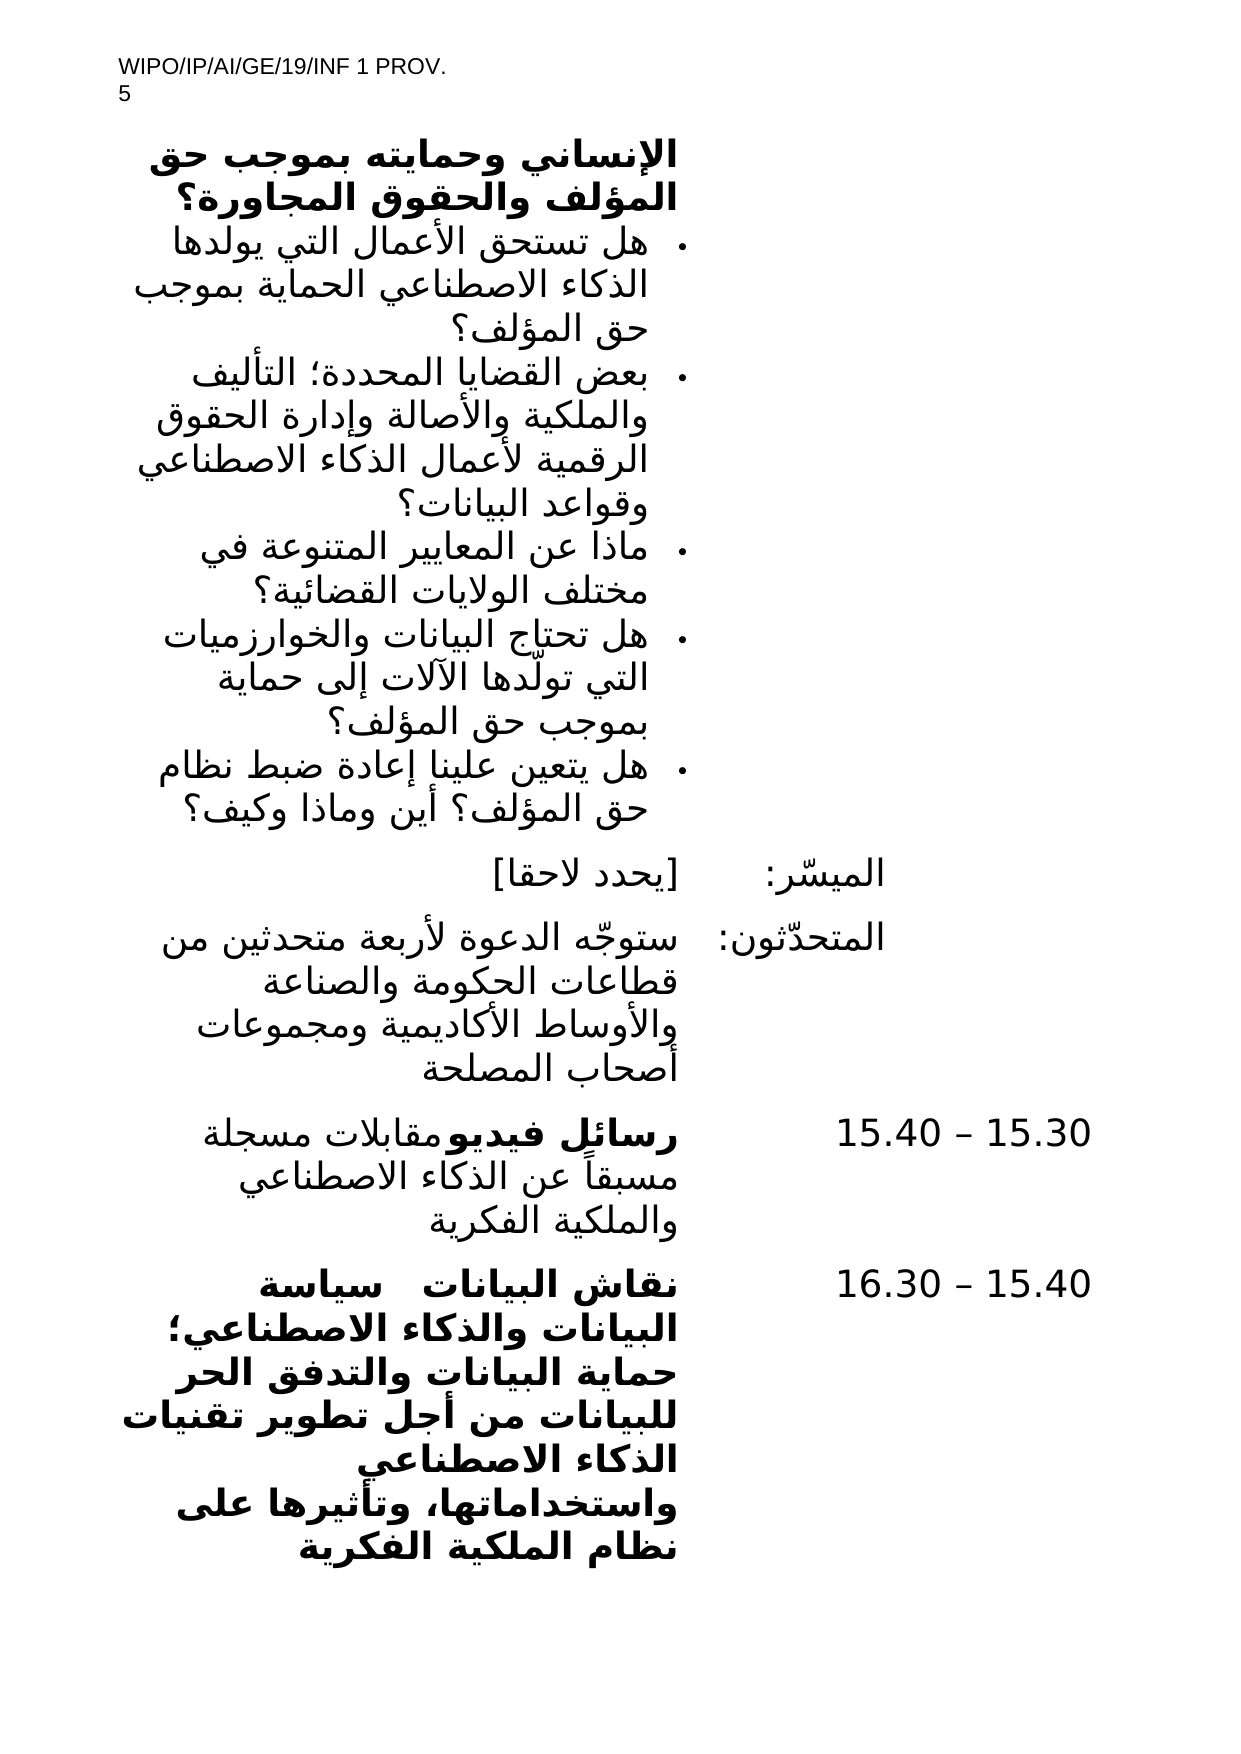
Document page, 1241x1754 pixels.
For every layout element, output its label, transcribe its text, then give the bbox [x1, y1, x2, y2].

list هل تحتاج البيانات والخوارزميات التي تولّدها الآلات إلى حماية بموجب حق المؤلف؟ [118, 612, 679, 743]
list هل تستحق الأعمال التي يولدها الذكاء الاصطناعي الحماية بموجب حق المؤلف؟ [118, 219, 679, 350]
text 15.30 – 15.40 رسائل فيديو مقابلات مسجلة مسبقاً عن الذكاء الاصطناعي والملكية الفكرية [118, 1111, 1092, 1242]
list بعض القضايا المحددة؛ التأليف والملكية والأصالة وإدارة الحقوق الرقمية لأعمال الذكاء الاصطناعي وقواعد البيانات؟ [118, 350, 679, 525]
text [118, 132, 1092, 219]
list ماذا عن المعايير المتنوعة في مختلف الولايات القضائية؟ [118, 525, 679, 612]
text المتحدّثون: ستوجّه الدعوة لأربعة متحدثين من قطاعات الحكومة والصناعة والأوساط الأكاديمية ومجموعات أصحاب المصلحة [118, 916, 886, 1090]
text 15.40 – 16.30 نقاش البيانات سياسة البيانات والذكاء الاصطناعي؛ حماية البيانات والتدفق الحر للبيانات من أجل تطوير تقنيات الذكاء الاصطناعي واستخداماتها، وتأثيرها على نظام الملكية الفكرية [118, 1263, 1092, 1568]
list هل يتعين علينا إعادة ضبط نظام حق المؤلف؟ أين وماذا وكيف؟ [118, 743, 679, 831]
text الميسّر: [يحدد لاحقا] [118, 851, 886, 895]
